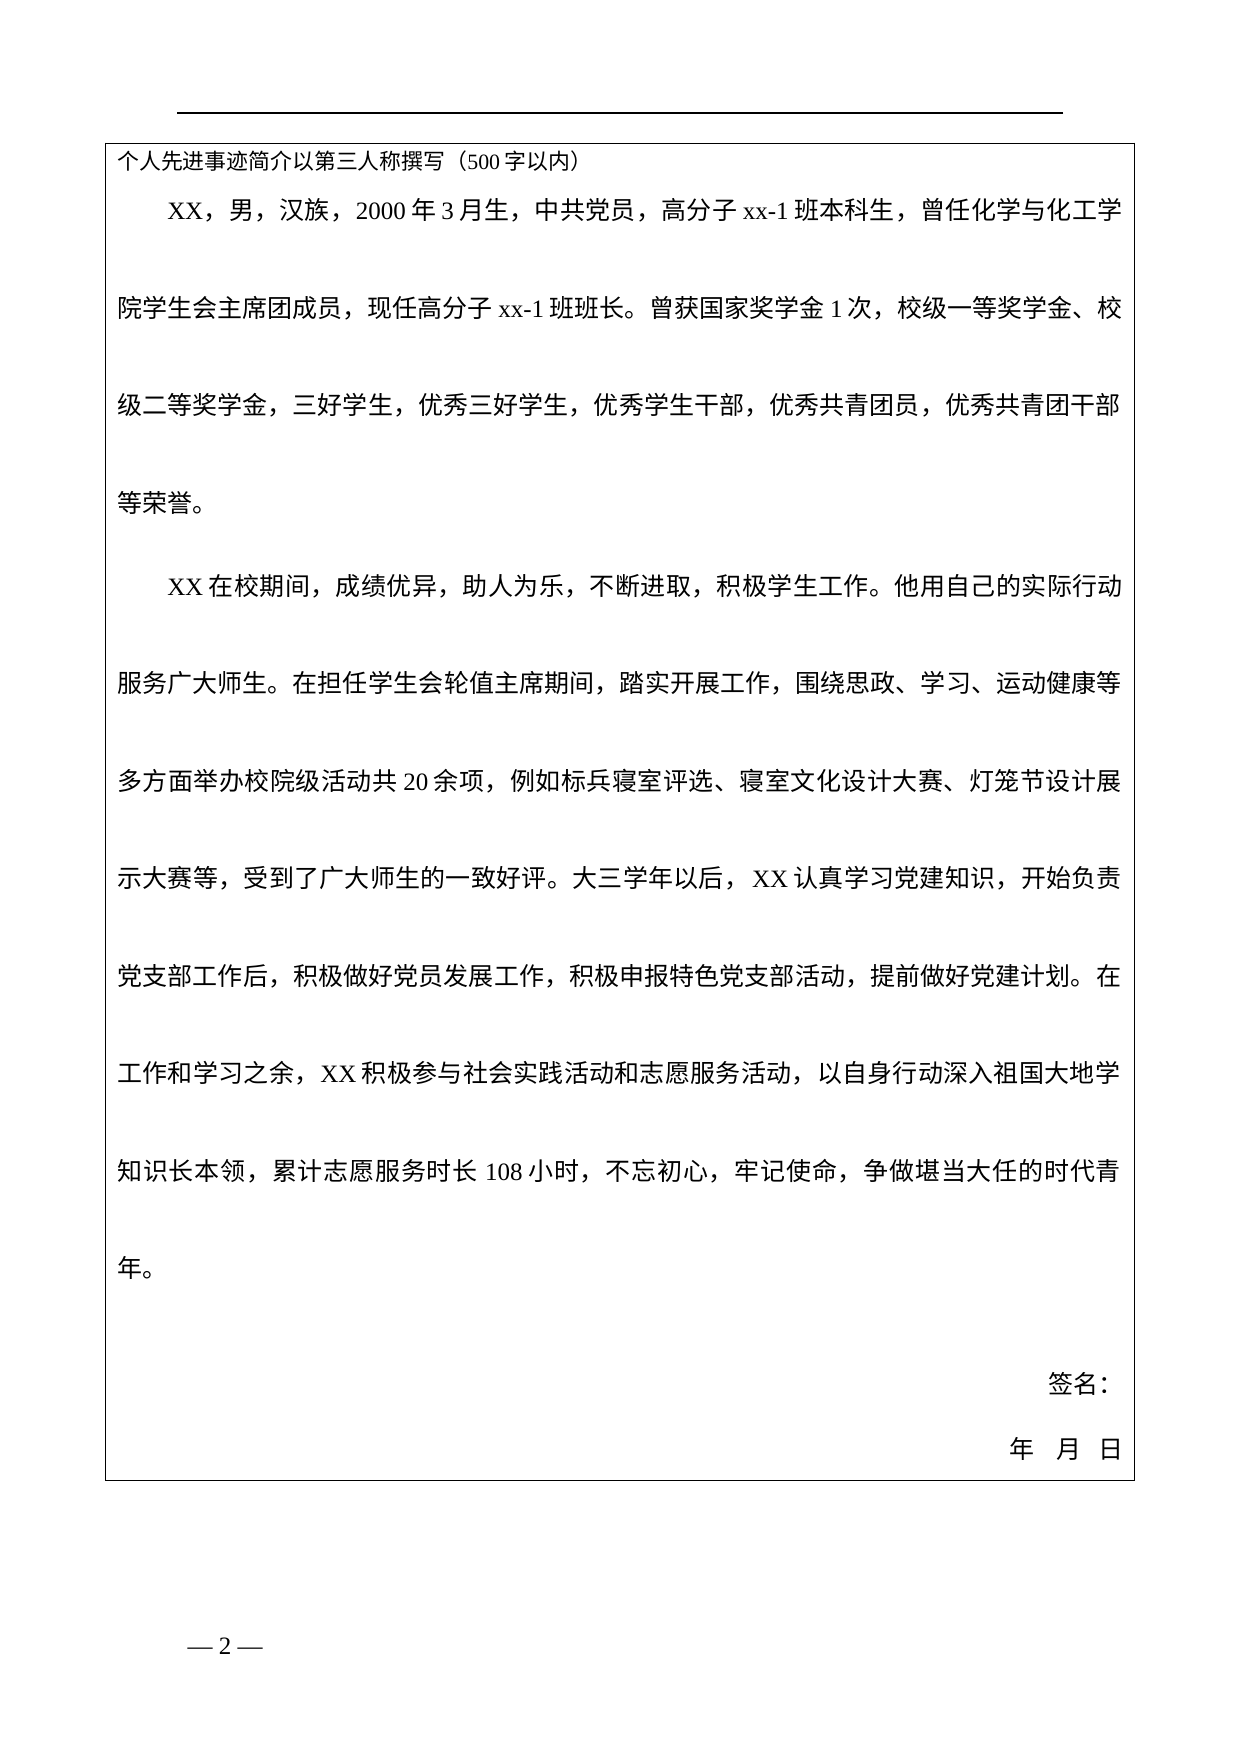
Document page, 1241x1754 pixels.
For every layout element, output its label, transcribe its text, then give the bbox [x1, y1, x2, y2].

table_cell 个人先进事迹简介以第三人称撰写（500字以内） XX，男，汉族，2000年3月生，中共党员，高分子xx-1班本科生，曾任化学与化工学院学生会主席团成员，现任高分子xx-1班班长。曾获国家奖学金1次，校级一等奖学金、校级二等奖学金，三好学生，优秀三好学生，优秀学生干部，优秀共青团员，优秀共青团干部等荣誉。 XX在校期间，成绩优异，助人为乐，不断进取，积极学生工作。他用自己的实际行动服务广大师生。在担任学生会轮值主席期间，踏实开展工作，围绕思政、学习、运动健康等多方面举办校院级活动共20余项，例如标兵寝室评选、寝室文化设计大赛、灯笼节设计展示大赛等，受到了广大师生的一致好评。大三学年以后，XX认真学习党建知识，开始负责党支部工作后，积极做好党员发展工作，积极申报特色党支部活动，提前做好党建计划。在工作和学习之余，XX积极参与社会实践活动和志愿服务活动，以自身行动深入祖国大地学知识长本领，累计志愿服务时长108小时，不忘初心，牢记使命，争做堪当大任的时代青年。 签名： 年 月 日 [106, 144, 1134, 1480]
